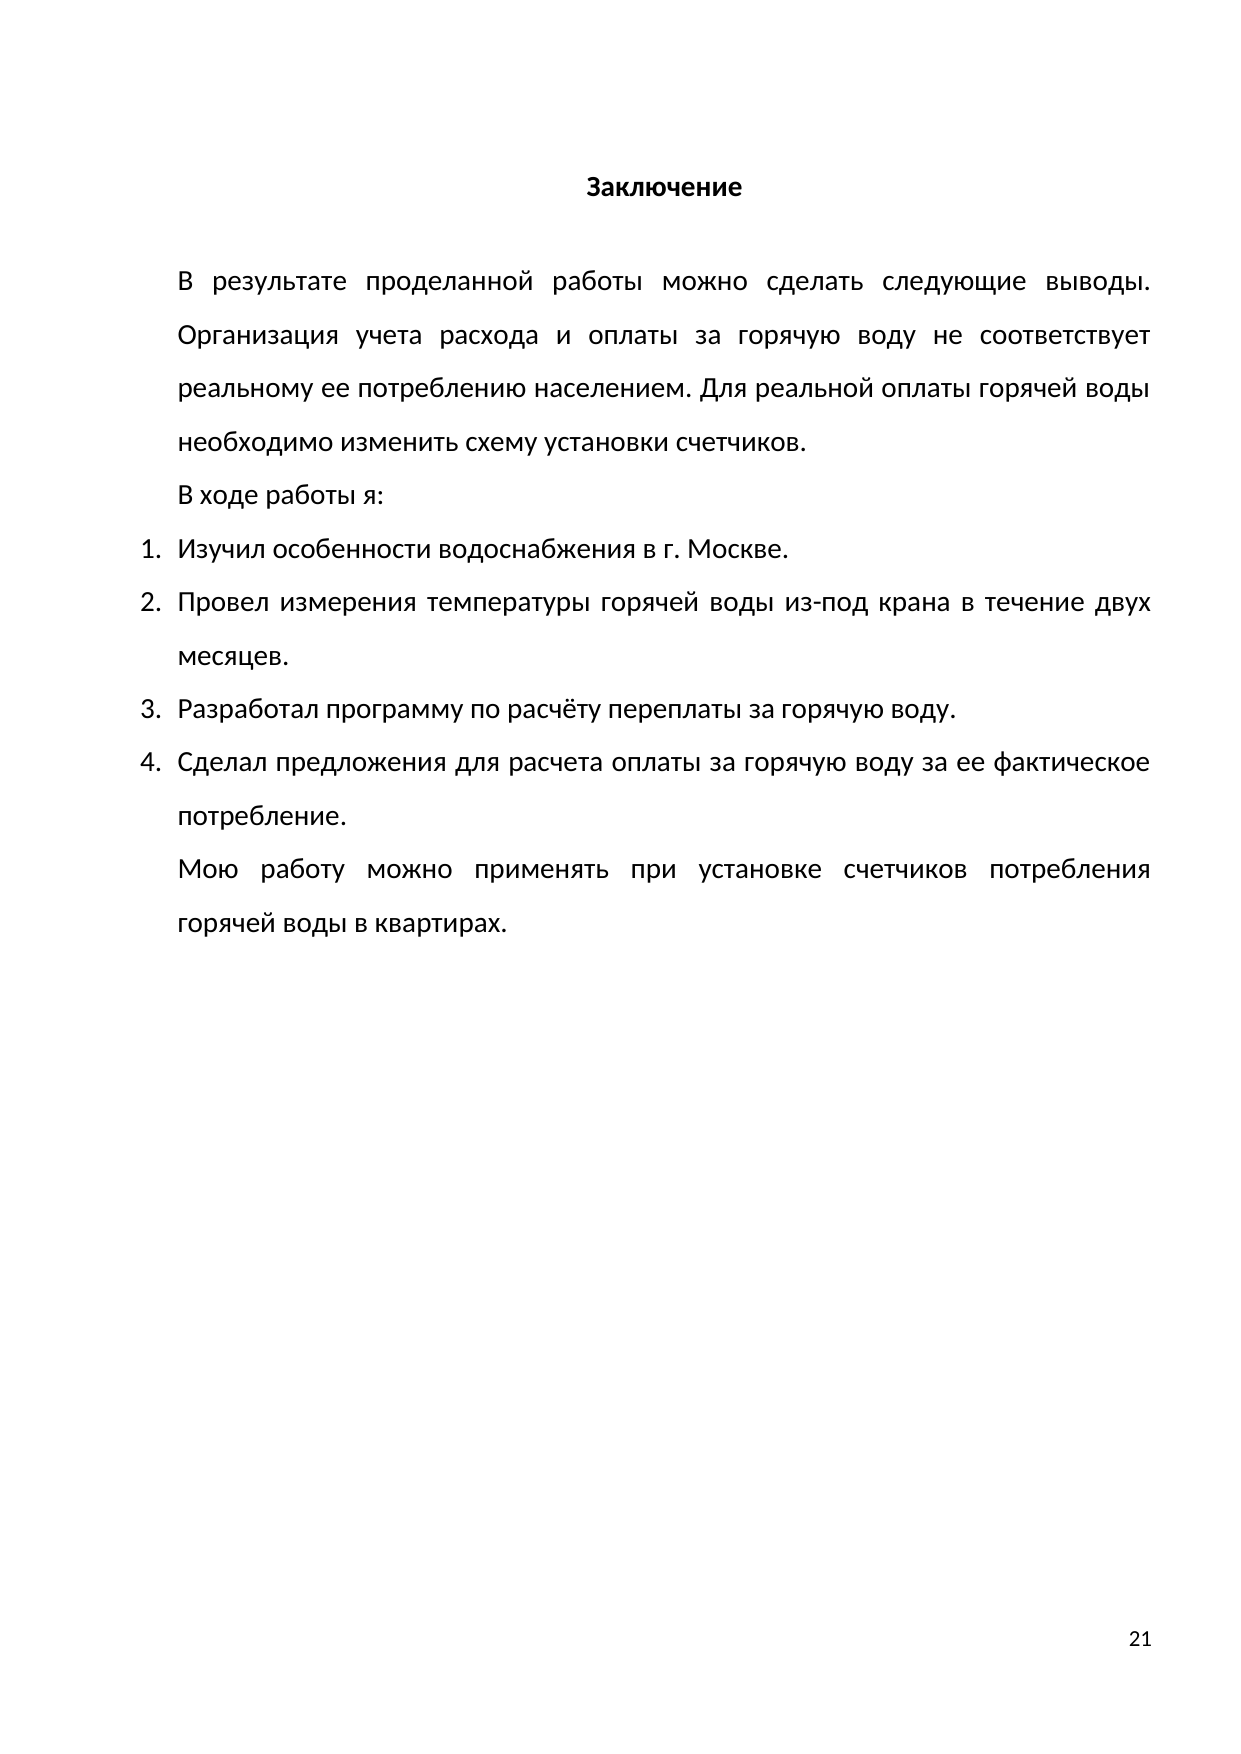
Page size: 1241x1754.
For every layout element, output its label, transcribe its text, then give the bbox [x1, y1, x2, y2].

list Разработал программу по расчёту переплаты за горячую воду. [140, 690, 1152, 726]
list Сделал предложения для расчета оплаты за горячую воду за ее фактическое потребление. [140, 743, 1152, 832]
list Изучил особенности водоснабжения в г. Москве. [140, 530, 1152, 565]
list Провел измерения температуры горячей воды из-под крана в течение двух месяцев. [140, 583, 1152, 672]
text В ходе работы я: [177, 476, 1152, 512]
subtitle Заключение [177, 168, 1152, 204]
text В результате проделанной работы можно сделать следующие выводы. Организация учета расхода и оплаты за горячую воду не соответствует реальному ее потреблению населением. Для реальной оплаты горячей воды необходимо изменить схему установки счетчиков. [177, 262, 1152, 458]
text Мою работу можно применять при установке счетчиков потребления горячей воды в квартирах. [177, 850, 1152, 939]
